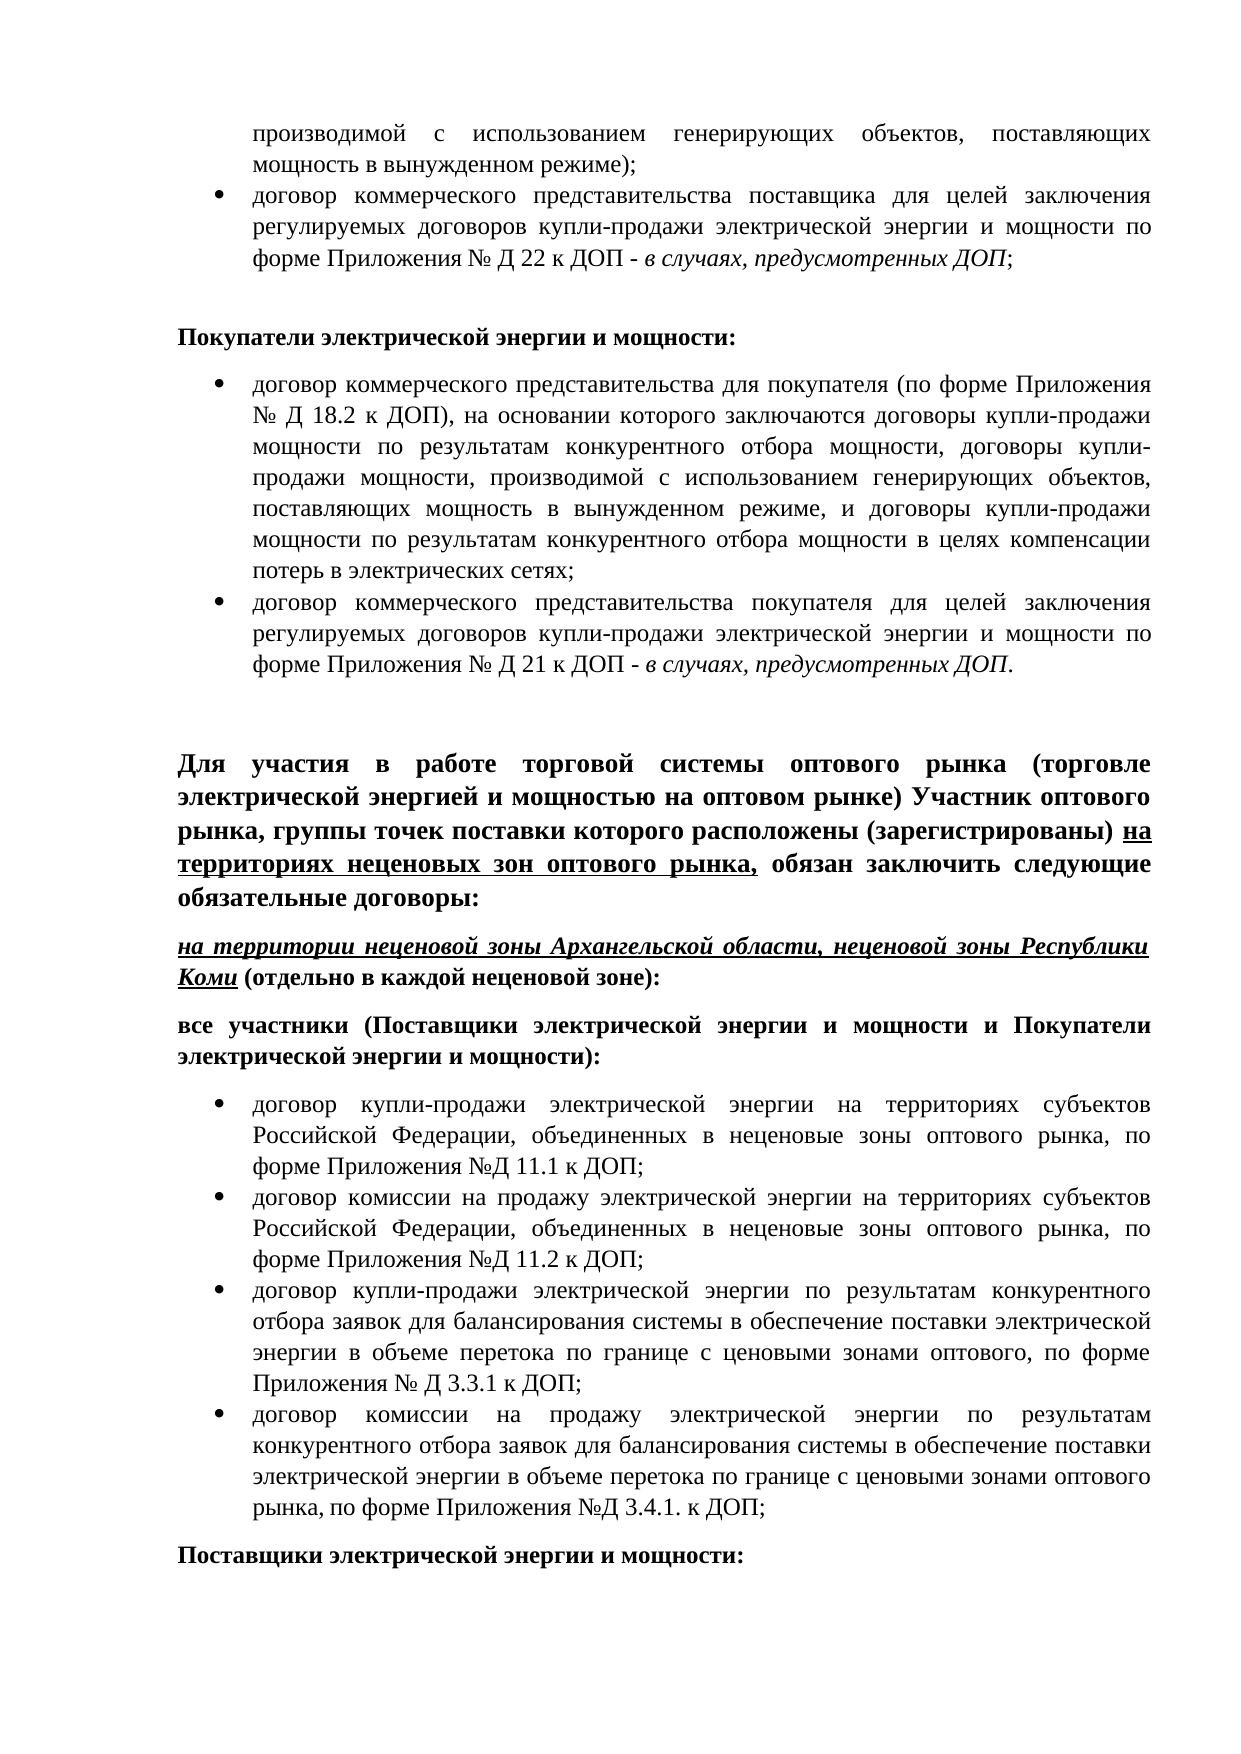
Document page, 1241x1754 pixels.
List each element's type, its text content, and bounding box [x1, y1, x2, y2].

list договор коммерческого представительства для покупателя (по форме Приложения № Д 18.2 к ДОП), на основании которого заключаются договоры купли-продажи мощности по результатам конкурентного отбора мощности, договоры купли-продажи мощности, производимой с использованием генерирующих объектов, поставляющих мощность в вынужденном режиме, и договоры купли-продажи мощности по результатам конкурентного отбора мощности в целях компенсации потерь в электрических сетях; [215, 369, 1152, 584]
list договор комиссии на продажу электрической энергии по результатам конкурентного отбора заявок для балансирования системы в обеспечение поставки электрической энергии в объеме перетока по границе с ценовыми зонами оптового рынка, по форме Приложения №Д 3.4.1. к ДОП; [215, 1399, 1152, 1521]
list договор комиссии на продажу электрической энергии на территориях субъектов Российской Федерации, объединенных в неценовые зоны оптового рынка, по форме Приложения №Д 11.2 к ДОП; [215, 1182, 1152, 1273]
list договор купли-продажи электрической энергии по результатам конкурентного отбора заявок для балансирования системы в обеспечение поставки электрической энергии в объеме перетока по границе с ценовыми зонами оптового, по форме Приложения № Д 3.3.1 к ДОП; [215, 1275, 1152, 1397]
text Поставщики электрической энергии и мощности: [177, 1540, 1152, 1569]
text Покупатели электрической энергии и мощности: [177, 322, 1152, 350]
text все участники (Поставщики электрической энергии и мощности и Покупатели электрической энергии и мощности): [177, 1010, 1152, 1070]
text на территории неценовой зоны Архангельской области, неценовой зоны Республики Коми (отдельно в каждой неценовой зоне): [177, 931, 1152, 991]
text Для участия в работе торговой системы оптового рынка (торговле электрической энергией и мощностью на оптовом рынке) Участник оптового рынка, группы точек поставки которого расположены (зарегистрированы) на территориях неценовых зон оптового рынка, обязан заключить следующие обязательные договоры: [177, 747, 1152, 912]
list договор коммерческого представительства поставщика для целей заключения регулируемых договоров купли-продажи электрической энергии и мощности по форме Приложения № Д 22 к ДОП - в случаях, предусмотренных ДОП; [215, 180, 1152, 272]
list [215, 118, 1152, 178]
list договор купли-продажи электрической энергии на территориях субъектов Российской Федерации, объединенных в неценовые зоны оптового рынка, по форме Приложения №Д 11.1 к ДОП; [215, 1089, 1152, 1180]
list договор коммерческого представительства покупателя для целей заключения регулируемых договоров купли-продажи электрической энергии и мощности по форме Приложения № Д 21 к ДОП - в случаях, предусмотренных ДОП. [215, 587, 1152, 678]
